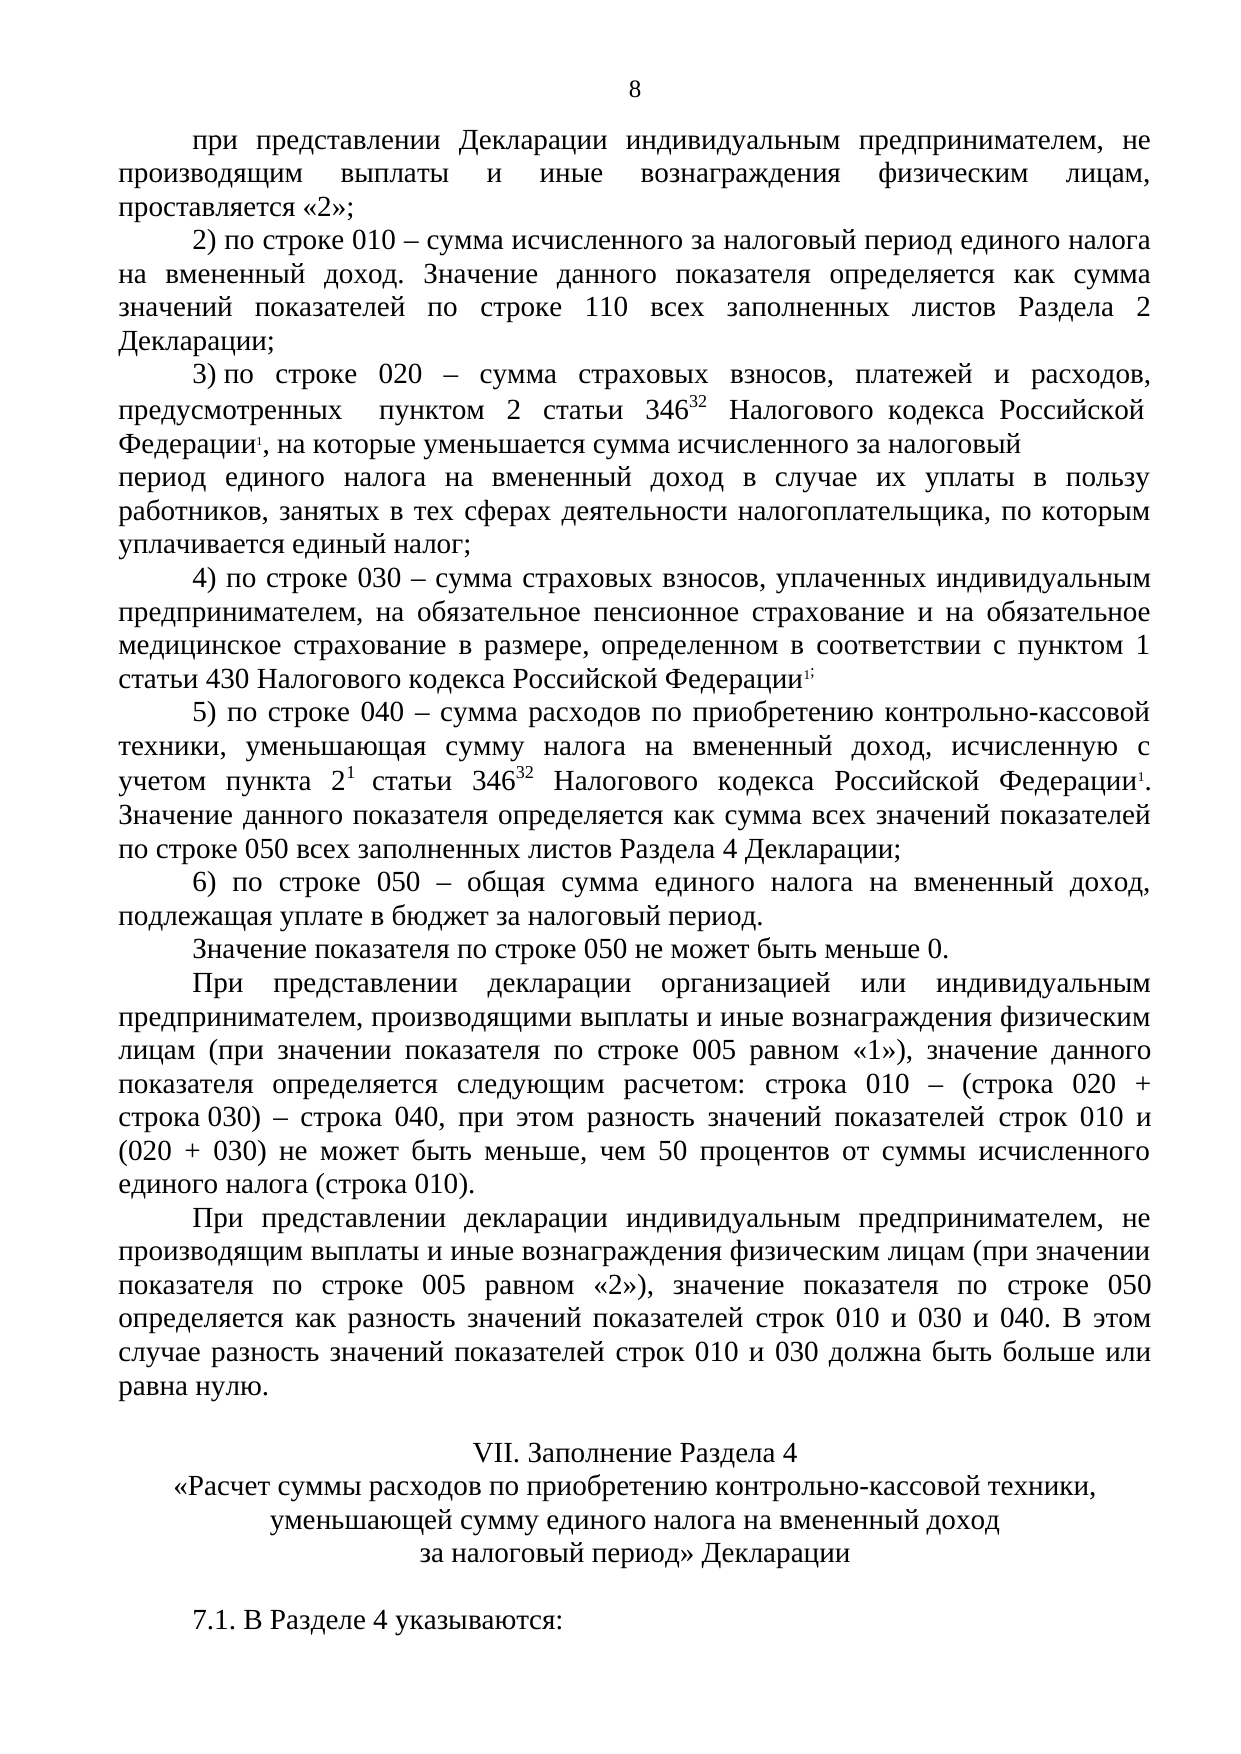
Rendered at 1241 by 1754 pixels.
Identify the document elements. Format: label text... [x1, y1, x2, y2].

text за налоговый период» Декларации [118, 1535, 1152, 1569]
text Федерации1, на которые уменьшается сумма исчисленного за налоговый [118, 426, 1152, 459]
text 7.1. В Разделе 4 указываются: [118, 1602, 1152, 1636]
text «Расчет суммы расходов по приобретению контрольно-кассовой техники, уменьшающей сумму единого налога на вмененный доход [118, 1468, 1152, 1535]
text при представлении Декларации индивидуальным предпринимателем, не производящим выплаты и иные вознаграждения физическим лицам, проставляется «2»; [118, 122, 1152, 222]
text При представлении декларации организацией или индивидуальным предпринимателем, производящими выплаты и иные вознаграждения физическим лицам (при значении показателя по строке 005 равном «1»), значение данного показателя определяется следующим расчетом: строка 010 – (строка 020 + строка 030) – строка 040, при этом разность значений показателей строк 010 и (020 + 030) не может быть меньше, чем 50 процентов от суммы исчисленного единого налога (строка 010). [118, 965, 1152, 1200]
text VII. Заполнение Раздела 4 [118, 1435, 1152, 1468]
text 4) по строке 030 – сумма страховых взносов, уплаченных индивидуальным предпринимателем, на обязательное пенсионное страхование и на обязательное медицинское страхование в размере, определенном в соответствии с пунктом 1 статьи 430 Налогового кодекса Российской Федерации1; [118, 560, 1152, 694]
text 5) по строке 040 – сумма расходов по приобретению контрольно-кассовой техники, уменьшающая сумму налога на вмененный доход, исчисленную с учетом пункта 21 статьи 34632 Налогового кодекса Российской Федерации1. Значение данного показателя определяется как сумма всех значений показателей по строке 050 всех заполненных листов Раздела 4 Декларации; [118, 694, 1152, 864]
text При представлении декларации индивидуальным предпринимателем, не производящим выплаты и иные вознаграждения физическим лицам (при значении показателя по строке 005 равном «2»), значение показателя по строке 050 определяется как разность значений показателей строк 010 и 030 и 040. В этом случае разность значений показателей строк 010 и 030 должна быть больше или равна нулю. [118, 1200, 1152, 1401]
text 2) по строке 010 – сумма исчисленного за налоговый период единого налога на вмененный доход. Значение данного показателя определяется как сумма значений показателей по строке 110 всех заполненных листов Раздела 2 Декларации; [118, 222, 1152, 357]
text Значение показателя по строке 050 не может быть меньше 0. [118, 932, 1152, 965]
text 6) по строке 050 – общая сумма единого налога на вмененный доход, подлежащая уплате в бюджет за налоговый период. [118, 864, 1152, 932]
text период единого налога на вмененный доход в случае их уплаты в пользу работников, занятых в тех сферах деятельности налогоплательщика, по которым уплачивается единый налог; [118, 459, 1152, 560]
text 3) по строке 020 – сумма страховых взносов, платежей и расходов, предусмотренных пунктом 2 статьи 34632 Налогового кодекса Российской [118, 357, 1152, 426]
